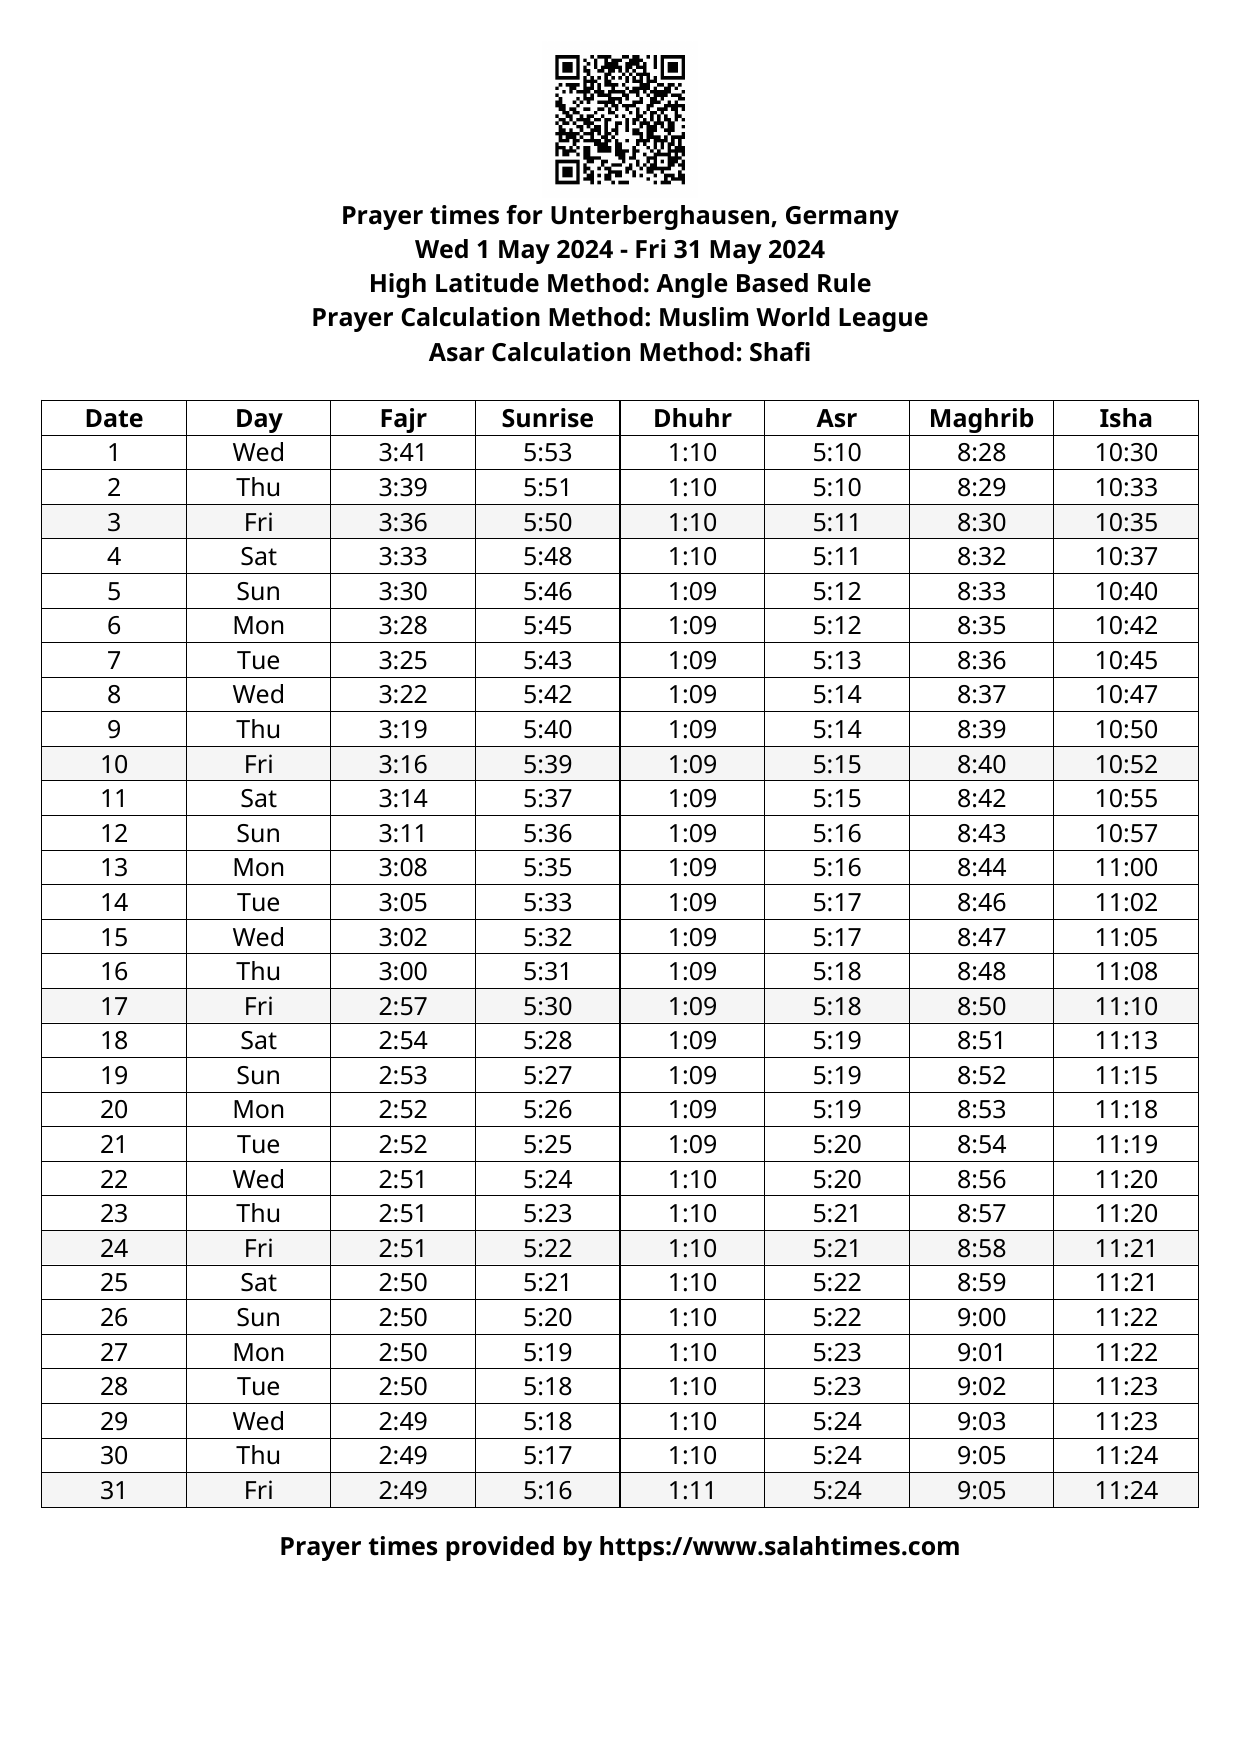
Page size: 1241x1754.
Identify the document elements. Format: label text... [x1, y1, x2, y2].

table_cell Wed [187, 1404, 330, 1437]
table_cell 3:25 [331, 643, 475, 677]
table_cell 1:10 [621, 1300, 764, 1334]
table_cell 5:20 [765, 1162, 909, 1195]
table_cell 11:24 [1054, 1473, 1198, 1507]
table_cell 9:01 [910, 1335, 1053, 1368]
table_cell 1:09 [621, 816, 764, 849]
table_cell 18 [42, 1024, 186, 1057]
table_cell 8:37 [910, 678, 1053, 711]
table_cell 2:50 [331, 1266, 475, 1299]
text Asar Calculation Method: Shafi [42, 334, 1198, 368]
table_cell 2:57 [331, 989, 475, 1022]
table_cell 5:33 [476, 885, 619, 919]
table_cell 5:46 [476, 574, 619, 607]
table_cell 1:09 [621, 954, 764, 988]
table_cell 5:45 [476, 609, 619, 642]
table_cell 8:54 [910, 1127, 1053, 1161]
table_cell 1:09 [621, 747, 764, 780]
table_cell Tue [187, 1127, 330, 1161]
table_cell 1:09 [621, 989, 764, 1022]
table_cell 3:30 [331, 574, 475, 607]
table_cell 5:37 [476, 781, 619, 815]
table_cell 8:53 [910, 1093, 1053, 1126]
table_cell 5:31 [476, 954, 619, 988]
table_cell Thu [187, 1196, 330, 1230]
table_cell 8:40 [910, 747, 1053, 780]
table_cell 9:05 [910, 1473, 1053, 1507]
table_cell Sun [187, 816, 330, 849]
table_cell 5:40 [476, 712, 619, 746]
table_cell 1:10 [621, 1196, 764, 1230]
table_cell 3:19 [331, 712, 475, 746]
table_cell 10:50 [1054, 712, 1198, 746]
table_cell 5:16 [476, 1473, 619, 1507]
table_cell 1:10 [621, 470, 764, 504]
table_cell 1:09 [621, 885, 764, 919]
table_cell 5:15 [765, 747, 909, 780]
table_cell 8:39 [910, 712, 1053, 746]
table_cell 8:29 [910, 470, 1053, 504]
table_cell Sat [187, 1024, 330, 1057]
table_cell Sun [187, 1058, 330, 1092]
table_cell 5:19 [765, 1058, 909, 1092]
table_cell 10:57 [1054, 816, 1198, 849]
table_cell 1:10 [621, 539, 764, 573]
table_cell Mon [187, 1335, 330, 1368]
table_cell 2:50 [331, 1300, 475, 1334]
table_cell 8:35 [910, 609, 1053, 642]
table_cell 1:10 [621, 505, 764, 538]
table_cell 1:10 [621, 1335, 764, 1368]
table_cell 5:22 [765, 1266, 909, 1299]
table_cell 5:16 [765, 816, 909, 849]
table_cell 20 [42, 1093, 186, 1126]
table_cell 10:37 [1054, 539, 1198, 573]
table_cell 1:09 [621, 609, 764, 642]
table_cell 11:23 [1054, 1369, 1198, 1403]
table_cell 11:05 [1054, 920, 1198, 953]
table_cell 9:03 [910, 1404, 1053, 1437]
table_cell 24 [42, 1231, 186, 1264]
table_cell 5:22 [476, 1231, 619, 1264]
table_cell 1:09 [621, 1058, 764, 1092]
table_cell Wed [187, 1162, 330, 1195]
table_cell 8:46 [910, 885, 1053, 919]
table_cell 11:18 [1054, 1093, 1198, 1126]
table_cell Fri [187, 989, 330, 1022]
table_cell 4 [42, 539, 186, 573]
table_cell 3:05 [331, 885, 475, 919]
table_header Fajr [331, 401, 475, 434]
table_cell 5:17 [476, 1439, 619, 1472]
table_cell 5:18 [765, 989, 909, 1022]
table_cell 30 [42, 1439, 186, 1472]
table_cell 2:54 [331, 1024, 475, 1057]
text Prayer times for Unterberghausen, Germany [42, 198, 1198, 232]
table_cell 3:16 [331, 747, 475, 780]
table_cell 5:24 [765, 1404, 909, 1437]
table_cell 1:09 [621, 1093, 764, 1126]
text Prayer times provided by https://www.salahtimes.com [42, 1528, 1198, 1563]
table_cell 1:09 [621, 643, 764, 677]
table_cell 11:02 [1054, 885, 1198, 919]
table_cell 3:33 [331, 539, 475, 573]
table_cell 5:23 [765, 1369, 909, 1403]
table_cell 1:10 [621, 1369, 764, 1403]
table_cell 11:15 [1054, 1058, 1198, 1092]
table_cell 5:19 [765, 1024, 909, 1057]
table_cell 2:52 [331, 1093, 475, 1126]
table_cell 5:16 [765, 851, 909, 884]
table_cell 5:51 [476, 470, 619, 504]
table_cell 1:09 [621, 920, 764, 953]
table_cell Thu [187, 712, 330, 746]
table_cell 5:10 [765, 436, 909, 469]
table_cell 7 [42, 643, 186, 677]
table_cell Mon [187, 851, 330, 884]
table_cell Thu [187, 470, 330, 504]
table_header Maghrib [910, 401, 1053, 434]
table_cell 22 [42, 1162, 186, 1195]
table_cell 5:23 [476, 1196, 619, 1230]
table_cell 5:10 [765, 470, 909, 504]
table_cell Mon [187, 609, 330, 642]
table_cell 5:27 [476, 1058, 619, 1092]
table_cell Tue [187, 643, 330, 677]
table_cell 3:08 [331, 851, 475, 884]
table_cell 2:50 [331, 1335, 475, 1368]
table_cell 3:02 [331, 920, 475, 953]
table_cell 1:10 [621, 436, 764, 469]
table_cell 5:18 [476, 1369, 619, 1403]
table_cell 2:51 [331, 1231, 475, 1264]
table_header Asr [765, 401, 909, 434]
table_cell 11:21 [1054, 1266, 1198, 1299]
table_cell 1:10 [621, 1162, 764, 1195]
table_cell 5:19 [476, 1335, 619, 1368]
table_cell 8:33 [910, 574, 1053, 607]
table_cell 1:10 [621, 1439, 764, 1472]
table_cell 5:21 [765, 1231, 909, 1264]
table_cell 5:19 [765, 1093, 909, 1126]
table_cell 1:09 [621, 1024, 764, 1057]
table_cell 10:55 [1054, 781, 1198, 815]
table_cell 5:50 [476, 505, 619, 538]
table_cell 16 [42, 954, 186, 988]
table_cell 8:51 [910, 1024, 1053, 1057]
table_cell 5:20 [476, 1300, 619, 1334]
table_cell 8:50 [910, 989, 1053, 1022]
table_header Day [187, 401, 330, 434]
table_cell 10:40 [1054, 574, 1198, 607]
table_cell 10:33 [1054, 470, 1198, 504]
table_cell 5:20 [765, 1127, 909, 1161]
table_header Sunrise [476, 401, 619, 434]
table_cell 8:58 [910, 1231, 1053, 1264]
table_cell 8:48 [910, 954, 1053, 988]
table_cell 5:15 [765, 781, 909, 815]
table_cell 12 [42, 816, 186, 849]
table_cell 11:19 [1054, 1127, 1198, 1161]
table_cell 6 [42, 609, 186, 642]
table_cell 11:20 [1054, 1196, 1198, 1230]
table_cell 8:32 [910, 539, 1053, 573]
table_cell 8:47 [910, 920, 1053, 953]
table_cell Sat [187, 1266, 330, 1299]
table_cell 5:12 [765, 609, 909, 642]
table_cell 8:56 [910, 1162, 1053, 1195]
table_cell 3:11 [331, 816, 475, 849]
table_cell 2 [42, 470, 186, 504]
picture [542, 41, 699, 198]
table_cell 11:20 [1054, 1162, 1198, 1195]
table_cell 2:50 [331, 1369, 475, 1403]
table_cell 1:09 [621, 1127, 764, 1161]
table_header Dhuhr [621, 401, 764, 434]
table_cell 5:48 [476, 539, 619, 573]
table_cell 11:13 [1054, 1024, 1198, 1057]
table_cell 3:41 [331, 436, 475, 469]
table_cell Sat [187, 539, 330, 573]
table_cell 11:08 [1054, 954, 1198, 988]
table_cell 3:22 [331, 678, 475, 711]
table_cell 5:25 [476, 1127, 619, 1161]
table_cell 19 [42, 1058, 186, 1092]
table_cell Wed [187, 678, 330, 711]
table_cell 2:49 [331, 1439, 475, 1472]
table_cell 8:28 [910, 436, 1053, 469]
table_cell 2:51 [331, 1196, 475, 1230]
table_cell Fri [187, 505, 330, 538]
table_cell Mon [187, 1093, 330, 1126]
table_cell 1:11 [621, 1473, 764, 1507]
table_cell 11:22 [1054, 1300, 1198, 1334]
table_cell 1:09 [621, 781, 764, 815]
table_cell 14 [42, 885, 186, 919]
table_cell 11:21 [1054, 1231, 1198, 1264]
table_cell 3:28 [331, 609, 475, 642]
table_cell 5:18 [476, 1404, 619, 1437]
table_cell 23 [42, 1196, 186, 1230]
table_cell 5:32 [476, 920, 619, 953]
table_cell 13 [42, 851, 186, 884]
table_cell 5:36 [476, 816, 619, 849]
table_cell 2:52 [331, 1127, 475, 1161]
table_cell 10:52 [1054, 747, 1198, 780]
table_cell 2:51 [331, 1162, 475, 1195]
table_cell 10:42 [1054, 609, 1198, 642]
table_cell 5:14 [765, 712, 909, 746]
table_header Isha [1054, 401, 1198, 434]
table_cell Thu [187, 1439, 330, 1472]
table_cell 5:28 [476, 1024, 619, 1057]
table_cell 3:36 [331, 505, 475, 538]
table_cell 5:17 [765, 885, 909, 919]
table_cell Fri [187, 1231, 330, 1264]
table_cell 11:00 [1054, 851, 1198, 884]
table_cell 8:59 [910, 1266, 1053, 1299]
table_cell 5:11 [765, 539, 909, 573]
table_cell Thu [187, 954, 330, 988]
table_cell 5:17 [765, 920, 909, 953]
table_cell Sat [187, 781, 330, 815]
table_cell 5 [42, 574, 186, 607]
table_cell 29 [42, 1404, 186, 1437]
table_cell 31 [42, 1473, 186, 1507]
table_cell Sun [187, 574, 330, 607]
table_cell 5:11 [765, 505, 909, 538]
table_cell 1:09 [621, 678, 764, 711]
table_cell 1:09 [621, 851, 764, 884]
table_cell 17 [42, 989, 186, 1022]
table_cell 5:23 [765, 1335, 909, 1368]
table_cell 8:30 [910, 505, 1053, 538]
table_cell Wed [187, 920, 330, 953]
table_cell 10:30 [1054, 436, 1198, 469]
table_cell Wed [187, 436, 330, 469]
text Wed 1 May 2024 - Fri 31 May 2024 [42, 232, 1198, 266]
table_cell Tue [187, 1369, 330, 1403]
table_cell 25 [42, 1266, 186, 1299]
table_cell 5:12 [765, 574, 909, 607]
table_cell 5:22 [765, 1300, 909, 1334]
table_cell 8:57 [910, 1196, 1053, 1230]
table_cell 8 [42, 678, 186, 711]
table_cell 5:39 [476, 747, 619, 780]
table_cell 15 [42, 920, 186, 953]
table_cell 9:00 [910, 1300, 1053, 1334]
table_cell 3:14 [331, 781, 475, 815]
table_cell 8:52 [910, 1058, 1053, 1092]
table_cell 8:42 [910, 781, 1053, 815]
table_cell 3:00 [331, 954, 475, 988]
table_cell 9 [42, 712, 186, 746]
table_cell 5:21 [476, 1266, 619, 1299]
table_cell 9:02 [910, 1369, 1053, 1403]
table_header Date [42, 401, 186, 434]
table_cell 5:53 [476, 436, 619, 469]
table_cell 5:24 [765, 1439, 909, 1472]
table_cell 10:45 [1054, 643, 1198, 677]
table_cell 3:39 [331, 470, 475, 504]
table_cell 5:24 [476, 1162, 619, 1195]
table_cell 9:05 [910, 1439, 1053, 1472]
table_cell 2:49 [331, 1473, 475, 1507]
table_cell Fri [187, 1473, 330, 1507]
table_cell 1:09 [621, 574, 764, 607]
table_cell 5:30 [476, 989, 619, 1022]
table_cell 11 [42, 781, 186, 815]
table_cell 5:21 [765, 1196, 909, 1230]
table_cell 11:10 [1054, 989, 1198, 1022]
table_cell 11:23 [1054, 1404, 1198, 1437]
table_cell 5:35 [476, 851, 619, 884]
table_cell Sun [187, 1300, 330, 1334]
table_cell 2:53 [331, 1058, 475, 1092]
table_cell 8:44 [910, 851, 1053, 884]
table_cell Fri [187, 747, 330, 780]
table_cell 1:10 [621, 1231, 764, 1264]
table_cell 10 [42, 747, 186, 780]
text High Latitude Method: Angle Based Rule [42, 266, 1198, 300]
table_cell 5:14 [765, 678, 909, 711]
table_cell 26 [42, 1300, 186, 1334]
table_cell 8:43 [910, 816, 1053, 849]
table_cell 8:36 [910, 643, 1053, 677]
table_cell 27 [42, 1335, 186, 1368]
table_cell 28 [42, 1369, 186, 1403]
table_cell 5:26 [476, 1093, 619, 1126]
table_cell 1 [42, 436, 186, 469]
text Prayer Calculation Method: Muslim World League [42, 300, 1198, 334]
table_cell 1:10 [621, 1404, 764, 1437]
table_cell 11:22 [1054, 1335, 1198, 1368]
table_cell 5:42 [476, 678, 619, 711]
table_cell 5:43 [476, 643, 619, 677]
table_cell 2:49 [331, 1404, 475, 1437]
table_cell 3 [42, 505, 186, 538]
table_cell 5:13 [765, 643, 909, 677]
table_cell 1:10 [621, 1266, 764, 1299]
table_cell Tue [187, 885, 330, 919]
table_cell 1:09 [621, 712, 764, 746]
table_cell 10:35 [1054, 505, 1198, 538]
table_cell 5:18 [765, 954, 909, 988]
table_cell 21 [42, 1127, 186, 1161]
table_cell 5:24 [765, 1473, 909, 1507]
table_cell 11:24 [1054, 1439, 1198, 1472]
table_cell 10:47 [1054, 678, 1198, 711]
